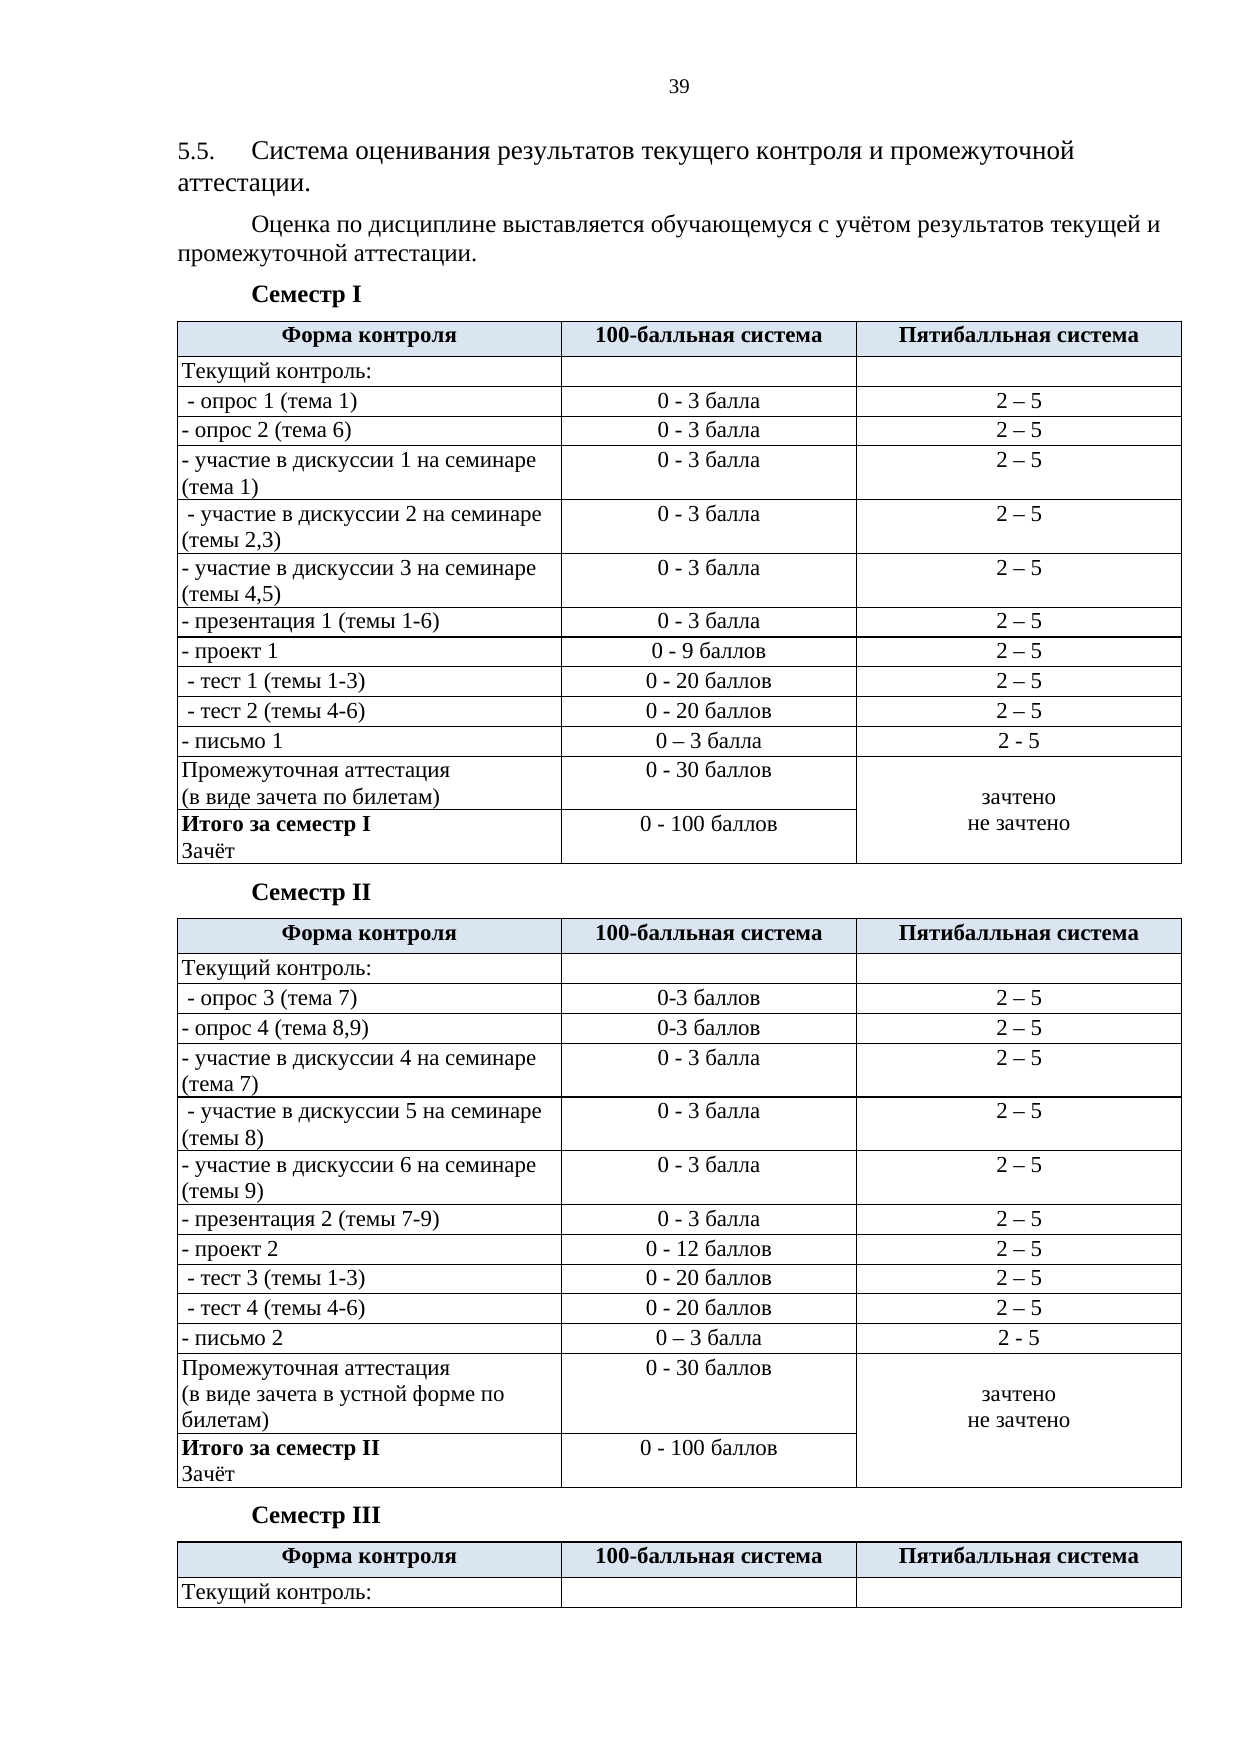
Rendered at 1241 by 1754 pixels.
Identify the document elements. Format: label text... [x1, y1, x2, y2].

table_cell 0 - 100 баллов [562, 810, 856, 863]
table_cell 2 – 5 [857, 387, 1181, 416]
table_cell - опрос 4 (тема 8,9) [178, 1014, 561, 1043]
table_cell 2 – 5 [857, 1205, 1181, 1234]
table_cell 2 – 5 [857, 638, 1181, 666]
table_cell - презентация 1 (темы 1-6) [178, 608, 561, 636]
table_cell - участие в дискуссии 6 на семинаре (темы 9) [178, 1151, 561, 1204]
table_cell 2 – 5 [857, 1265, 1181, 1293]
table_cell зачтено не зачтено [857, 1354, 1181, 1487]
table_header 100-балльная система [562, 322, 856, 356]
table_header Форма контроля [178, 322, 561, 356]
table_cell 2 – 5 [857, 984, 1181, 1013]
table_cell 0 - 20 баллов [562, 1265, 856, 1293]
table_cell - тест 3 (темы 1-3) [178, 1265, 561, 1293]
table_cell [562, 1578, 856, 1607]
table_cell Текущий контроль: [178, 357, 561, 386]
table_header Пятибалльная система [857, 1543, 1181, 1577]
table_cell 2 – 5 [857, 500, 1181, 553]
table_cell - участие в дискуссии 4 на семинаре (тема 7) [178, 1044, 561, 1096]
table_cell - письмо 1 [178, 727, 561, 756]
table_cell Текущий контроль: [178, 1578, 561, 1607]
table_cell - тест 4 (темы 4-6) [178, 1294, 561, 1323]
table_cell 2 – 5 [857, 446, 1181, 499]
table_cell - участие в дискуссии 5 на семинаре (темы 8) [178, 1098, 561, 1150]
table_cell 0 - 3 балла [562, 417, 856, 445]
table_cell - проект 2 [178, 1235, 561, 1263]
table_header Форма контроля [178, 919, 561, 953]
text Семестр I [177, 279, 1181, 308]
table_cell 0 - 3 балла [562, 387, 856, 416]
table_cell - опрос 1 (тема 1) [178, 387, 561, 416]
table_cell зачтено не зачтено [857, 757, 1181, 863]
table_cell 0 - 3 балла [562, 1151, 856, 1204]
table_cell 0 - 100 баллов [562, 1434, 856, 1487]
text Оценка по дисциплине выставляется обучающемуся с учётом результатов текущей и промежуточной аттестации. [177, 209, 1181, 267]
table_header Пятибалльная система [857, 322, 1181, 356]
table_cell 2 – 5 [857, 1044, 1181, 1096]
table_cell 0 - 3 балла [562, 554, 856, 607]
table_cell 0 - 12 баллов [562, 1235, 856, 1263]
table_cell [562, 954, 856, 983]
table_cell - тест 1 (темы 1-3) [178, 667, 561, 696]
table_cell 2 – 5 [857, 667, 1181, 696]
table_cell 0 – 3 балла [562, 727, 856, 756]
table_cell 2 – 5 [857, 697, 1181, 726]
table_cell [857, 357, 1181, 386]
table_header 100-балльная система [562, 919, 856, 953]
table_cell 0 - 20 баллов [562, 697, 856, 726]
table_cell 0 – 3 балла [562, 1324, 856, 1353]
table_cell Итого за семестр II Зачёт [178, 1434, 561, 1487]
table_cell 2 – 5 [857, 608, 1181, 636]
table_cell 0 - 3 балла [562, 1205, 856, 1234]
table_cell 2 – 5 [857, 1014, 1181, 1043]
table_cell 2 – 5 [857, 417, 1181, 445]
table_cell - тест 2 (темы 4-6) [178, 697, 561, 726]
table_cell [857, 954, 1181, 983]
table_cell 2 – 5 [857, 1294, 1181, 1323]
table_cell - участие в дискуссии 2 на семинаре (темы 2,3) [178, 500, 561, 553]
table_cell Итого за семестр I Зачёт [178, 810, 561, 863]
table_cell - участие в дискуссии 1 на семинаре (тема 1) [178, 446, 561, 499]
table_cell Промежуточная аттестация (в виде зачета по билетам) [178, 757, 561, 809]
table_cell 0 - 3 балла [562, 608, 856, 636]
table_cell 0-3 баллов [562, 984, 856, 1013]
table_cell 0 - 9 баллов [562, 638, 856, 666]
table_header Пятибалльная система [857, 919, 1181, 953]
table_header Форма контроля [178, 1543, 561, 1577]
table_cell 2 – 5 [857, 1235, 1181, 1263]
table_cell - письмо 2 [178, 1324, 561, 1353]
table_cell Промежуточная аттестация (в виде зачета в устной форме по билетам) [178, 1354, 561, 1433]
table_cell 2 - 5 [857, 1324, 1181, 1353]
table_cell 0 - 20 баллов [562, 1294, 856, 1323]
table_cell 2 – 5 [857, 1098, 1181, 1150]
table_cell 0 - 3 балла [562, 1044, 856, 1096]
table_cell 0 - 3 балла [562, 446, 856, 499]
table_cell - участие в дискуссии 3 на семинаре (темы 4,5) [178, 554, 561, 607]
list Семестр II [251, 877, 1181, 905]
list Семестр III [251, 1500, 1181, 1529]
table_cell 0 - 3 балла [562, 500, 856, 553]
table_cell 2 - 5 [857, 727, 1181, 756]
table_cell 0-3 баллов [562, 1014, 856, 1043]
table_cell [857, 1578, 1181, 1607]
table_cell 2 – 5 [857, 1151, 1181, 1204]
table_cell 0 - 3 балла [562, 1098, 856, 1150]
table_cell 0 - 20 баллов [562, 667, 856, 696]
subtitle Система оценивания результатов текущего контроля и промежуточной аттестации. [177, 134, 1181, 197]
table_cell [562, 357, 856, 386]
table_cell 2 – 5 [857, 554, 1181, 607]
table_cell 0 - 30 баллов [562, 1354, 856, 1433]
table_cell - опрос 3 (тема 7) [178, 984, 561, 1013]
table_cell 0 - 30 баллов [562, 757, 856, 809]
table_cell Текущий контроль: [178, 954, 561, 983]
table_cell - презентация 2 (темы 7-9) [178, 1205, 561, 1234]
table_cell - опрос 2 (тема 6) [178, 417, 561, 445]
table_header 100-балльная система [562, 1543, 856, 1577]
table_cell - проект 1 [178, 638, 561, 666]
